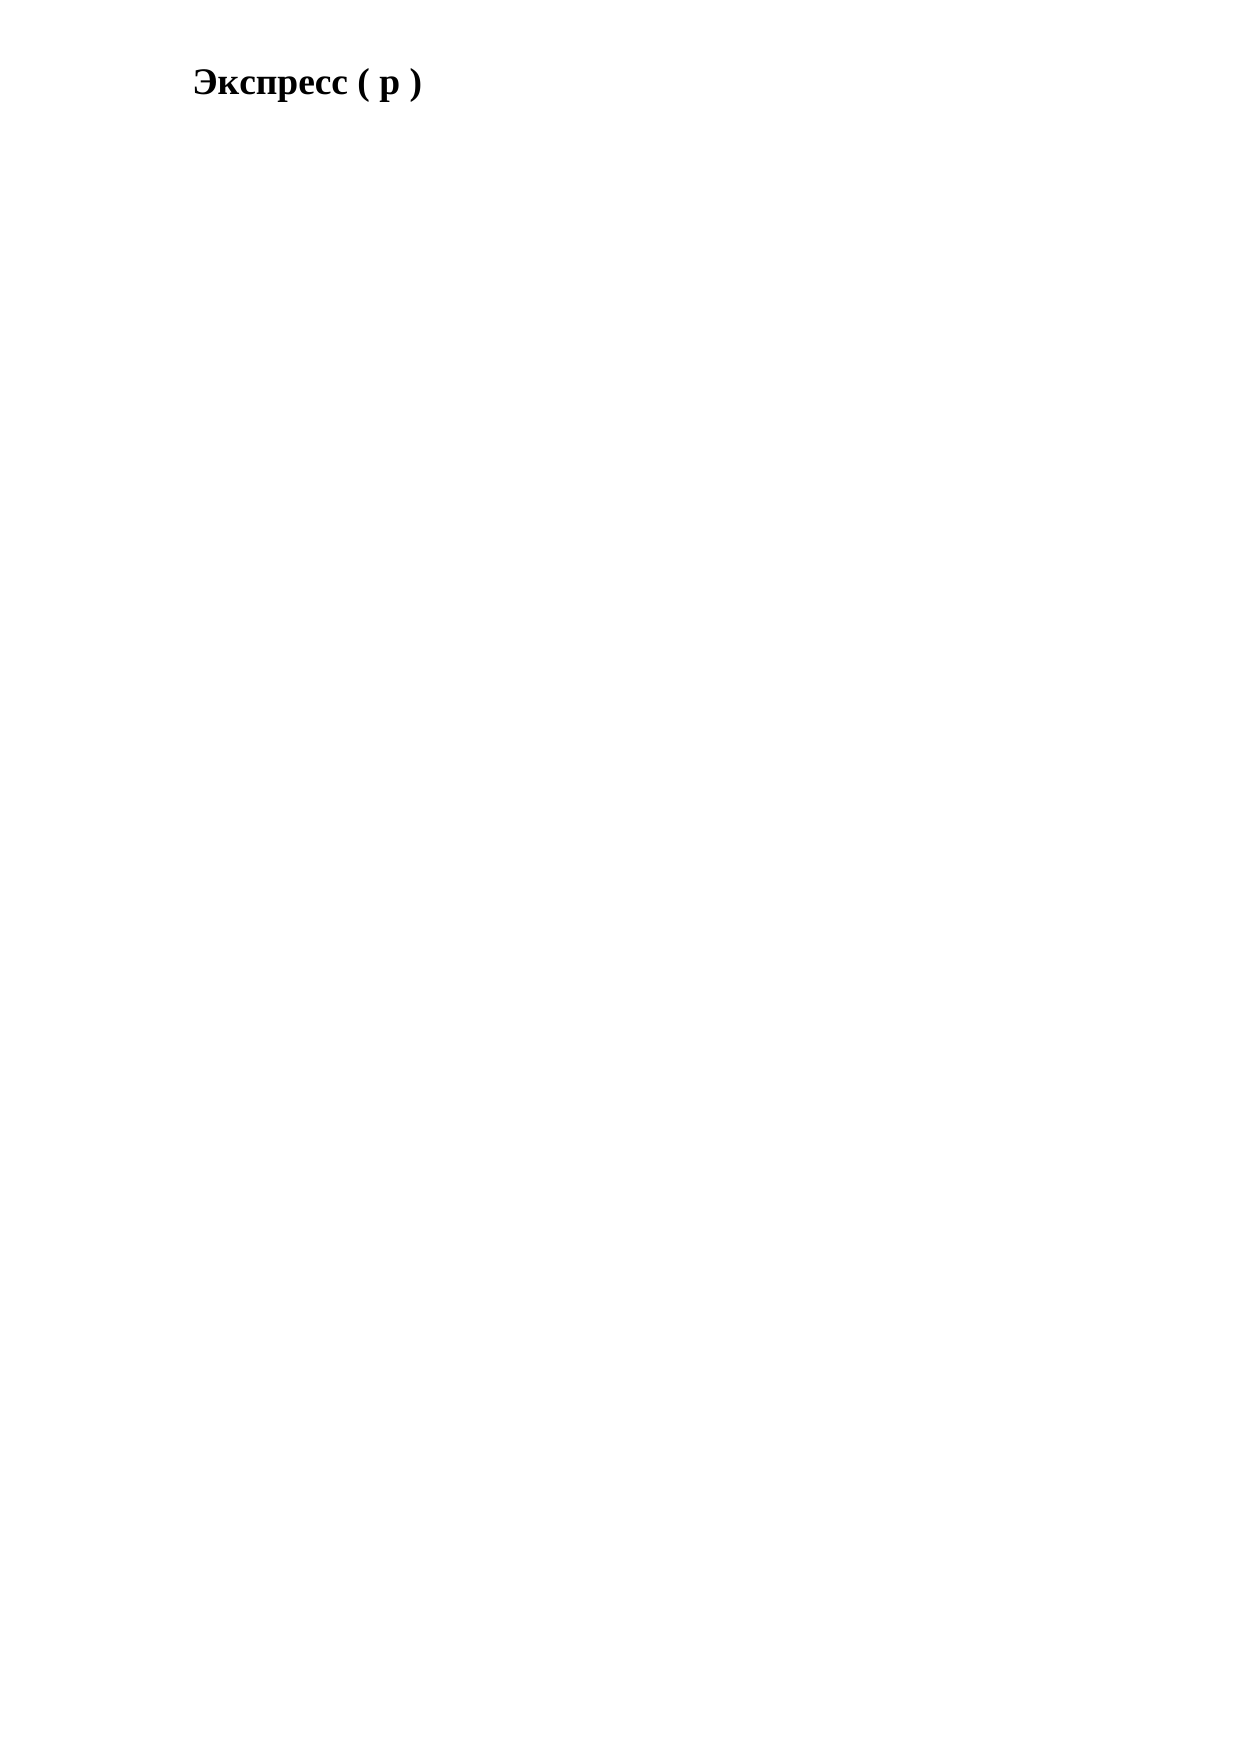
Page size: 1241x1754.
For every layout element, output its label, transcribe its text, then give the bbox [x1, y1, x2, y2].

text Экспресс ( р ) [192, 59, 635, 102]
